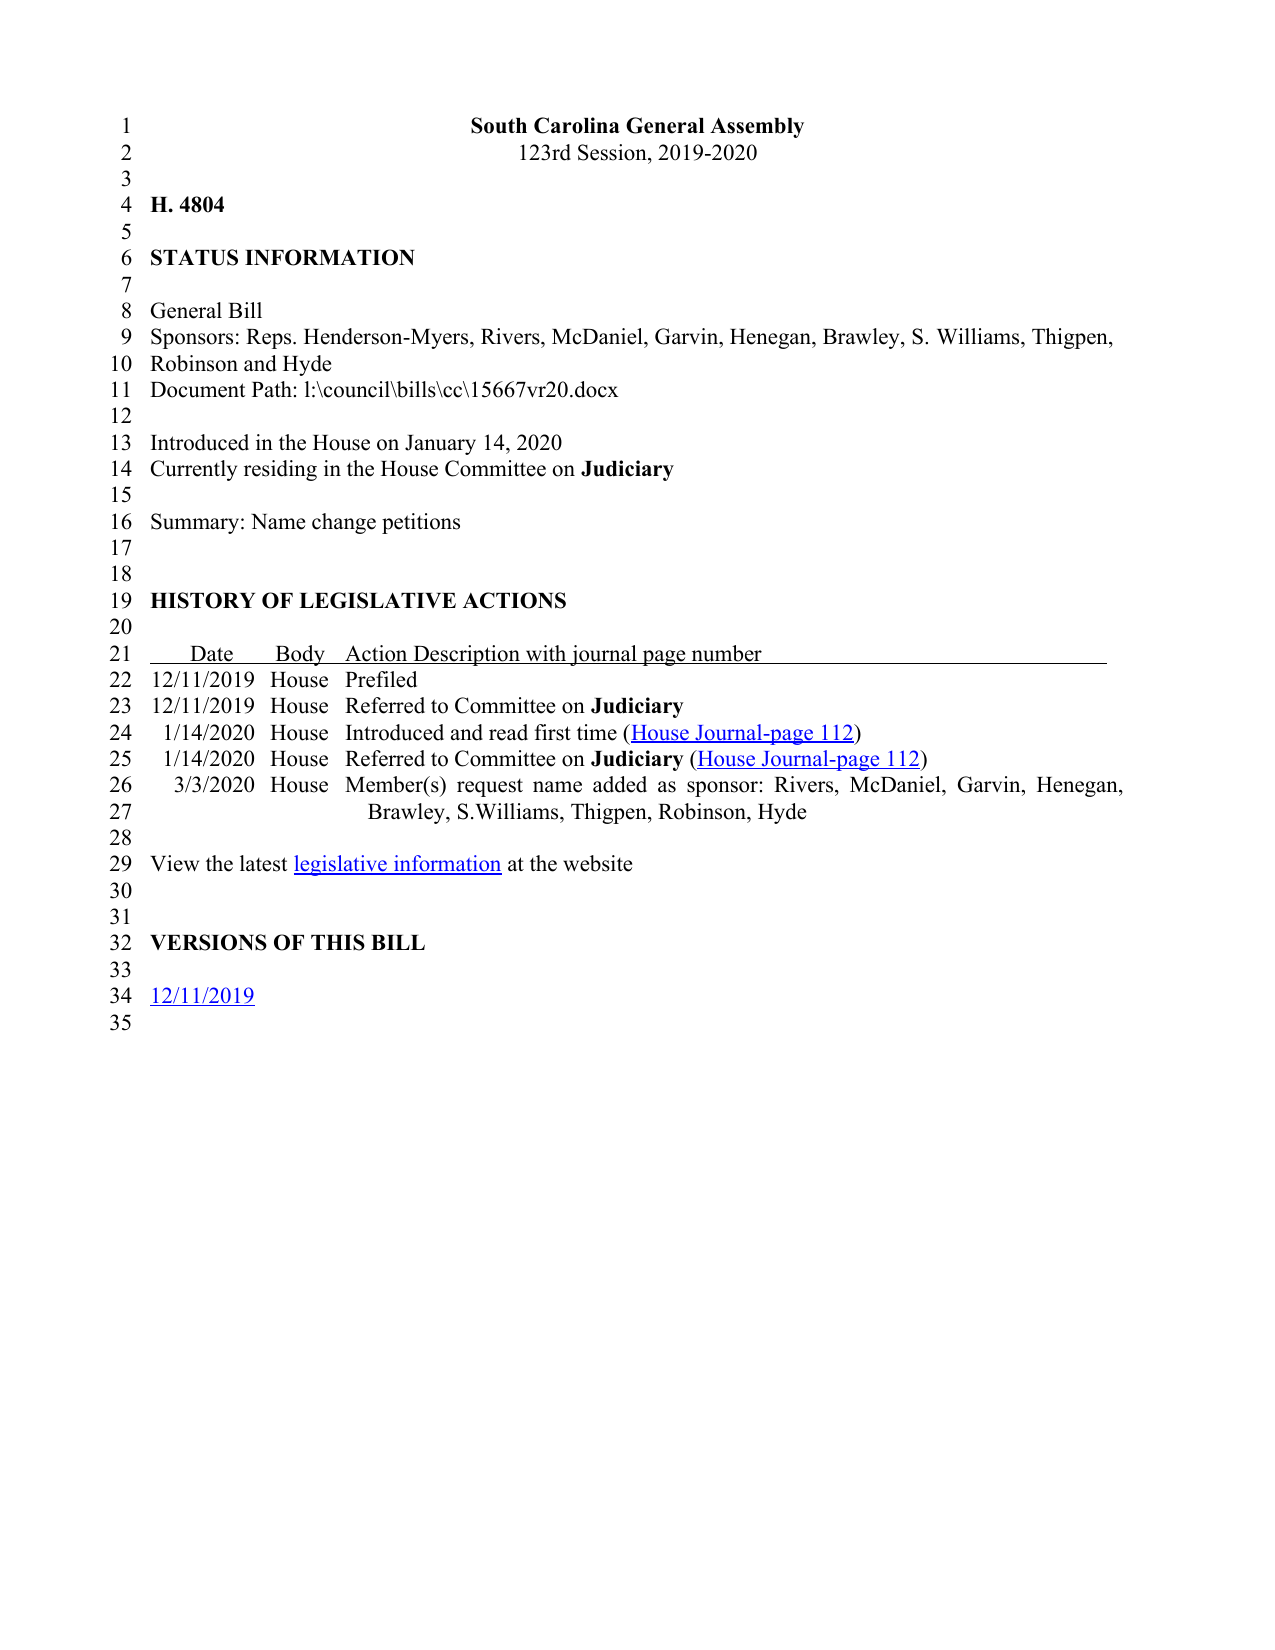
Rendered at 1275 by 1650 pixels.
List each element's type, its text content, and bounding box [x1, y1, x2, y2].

text South Carolina General Assembly [150, 112, 1125, 139]
text 12/11/2019 House Prefiled [150, 666, 1125, 692]
text 12/11/2019 House Referred to Committee on Judiciary [150, 692, 1125, 719]
text Currently residing in the House Committee on Judiciary [150, 455, 1125, 481]
text General Bill [150, 297, 1125, 323]
text Document Path: l:\council\bills\cc\15667vr20.docx [150, 376, 1125, 402]
text STATUS INFORMATION [150, 244, 1125, 271]
text Date Body Action Description with journal page number [150, 639, 1125, 666]
text View the latest legislative information at the website [150, 850, 1125, 877]
text 3/3/2020 House Member(s) request name added as sponsor: Rivers, McDaniel, Garvin, Henegan, Brawley, S.Williams, Thigpen, Robinson, Hyde [150, 771, 1125, 824]
text 123rd Session, 2019-2020 [150, 139, 1125, 165]
text 1/14/2020 House Introduced and read first time (House Journal-page 112) [150, 719, 1125, 745]
text 1/14/2020 House Referred to Committee on Judiciary (House Journal-page 112) [150, 745, 1125, 771]
text Introduced in the House on January 14, 2020 [150, 429, 1125, 455]
text HISTORY OF LEGISLATIVE ACTIONS [150, 587, 1125, 613]
text Sponsors: Reps. Henderson-Myers, Rivers, McDaniel, Garvin, Henegan, Brawley, S. Williams, Thigpen, Robinson and Hyde [150, 323, 1125, 376]
text Summary: Name change petitions [150, 508, 1125, 534]
text 12/11/2019 [150, 982, 1125, 1008]
text VERSIONS OF THIS BILL [150, 929, 1125, 956]
text H. 4804 [150, 192, 1125, 218]
